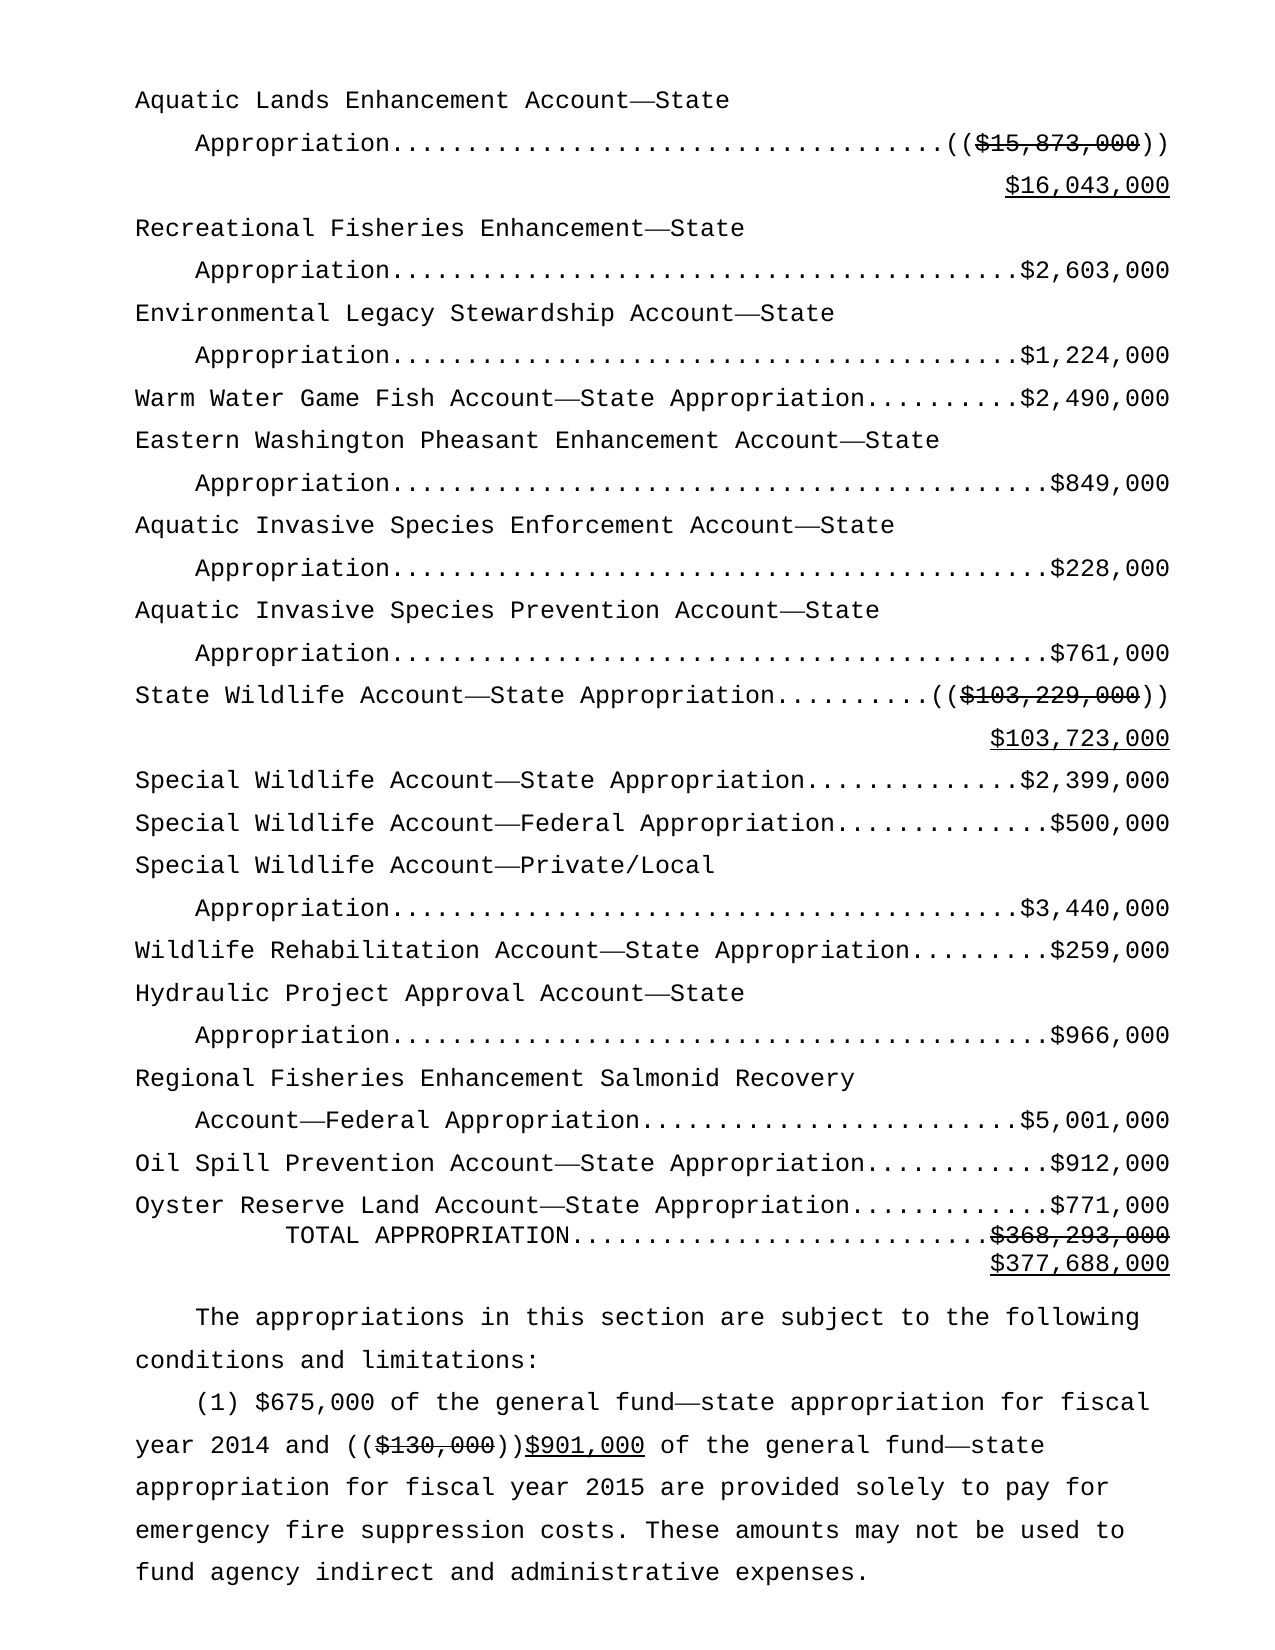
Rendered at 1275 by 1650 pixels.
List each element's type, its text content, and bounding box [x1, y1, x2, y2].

text Wildlife Rehabilitation Account—State Appropriation $259,000 [135, 925, 1170, 967]
text (1) $675,000 of the general fund—state appropriation for fiscal year 2014 and (($130,000))$901,000 of the general fund—state appropriation for fiscal year 2015 are provided solely to pay for emergency fire suppression costs. These amounts may not be used to fund agency indirect and administrative expenses. [135, 1377, 1170, 1589]
text Aquatic Invasive Species Prevention Account—State [135, 585, 1170, 627]
text $377,688,000 [135, 1251, 1170, 1279]
text Regional Fisheries Enhancement Salmonid Recovery [135, 1052, 1170, 1095]
text Oyster Reserve Land Account—State Appropriation $771,000 [135, 1180, 1170, 1222]
text State Wildlife Account—State Appropriation (($103,229,000)) [135, 670, 1170, 712]
text $103,723,000 [135, 712, 1170, 755]
text Aquatic Lands Enhancement Account—State [135, 75, 1170, 117]
text Special Wildlife Account—Private/Local [135, 840, 1170, 882]
text Environmental Legacy Stewardship Account—State [135, 287, 1170, 330]
text Special Wildlife Account—Federal Appropriation $500,000 [135, 797, 1170, 840]
text Appropriation $761,000 [135, 627, 1170, 670]
text Hydraulic Project Approval Account—State [135, 967, 1170, 1010]
text Aquatic Invasive Species Enforcement Account—State [135, 500, 1170, 542]
text Appropriation (($15,873,000)) [135, 117, 1170, 160]
text The appropriations in this section are subject to the following conditions and limitations: [135, 1292, 1170, 1377]
text Appropriation $1,224,000 [135, 330, 1170, 372]
text Appropriation $3,440,000 [135, 882, 1170, 925]
text Account—Federal Appropriation $5,001,000 [135, 1095, 1170, 1137]
text Oil Spill Prevention Account—State Appropriation $912,000 [135, 1137, 1170, 1180]
text Appropriation $2,603,000 [135, 245, 1170, 287]
text Recreational Fisheries Enhancement—State [135, 202, 1170, 245]
text Appropriation $966,000 [135, 1010, 1170, 1052]
text Special Wildlife Account—State Appropriation $2,399,000 [135, 755, 1170, 797]
text Appropriation $849,000 [135, 457, 1170, 500]
text Appropriation $228,000 [135, 542, 1170, 585]
text Warm Water Game Fish Account—State Appropriation $2,490,000 [135, 372, 1170, 415]
text Eastern Washington Pheasant Enhancement Account—State [135, 415, 1170, 457]
text $16,043,000 [135, 160, 1170, 202]
text TOTAL APPROPRIATION $368,293,000 [135, 1222, 1170, 1251]
